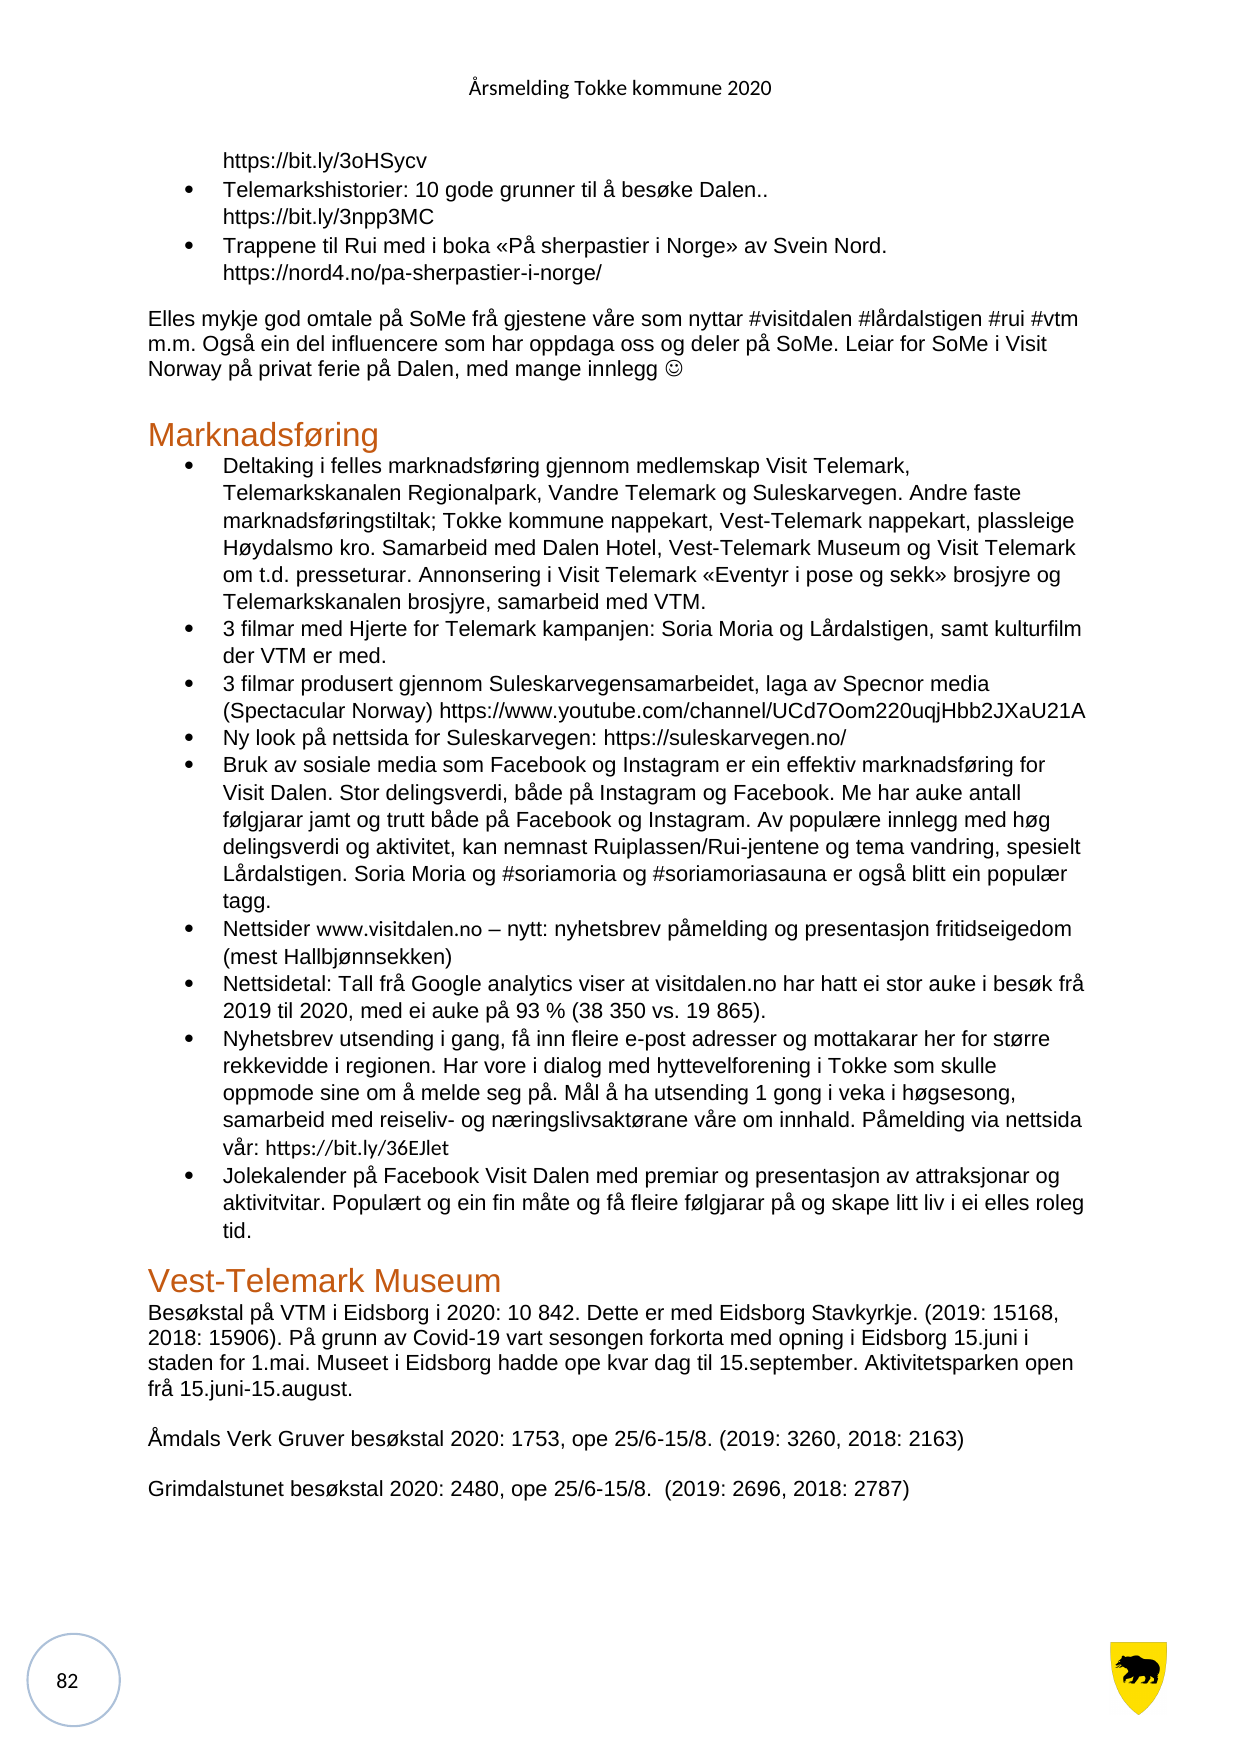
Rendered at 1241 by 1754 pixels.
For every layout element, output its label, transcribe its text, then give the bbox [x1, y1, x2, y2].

text Åmdals Verk Gruver besøkstal 2020: 1753, ope 25/6-15/8. (2019: 3260, 2018: 2163) [148, 1426, 1093, 1451]
list Telemarkshistorier: 10 gode grunner til å besøke Dalen.. [185, 177, 1093, 202]
list Nettsidetal: Tall frå Google analytics viser at visitdalen.no har hatt ei stor auke i besøk frå 2019 til 2020, med ei auke på 93 % (38 350 vs. 19 865). [185, 971, 1093, 1023]
text Elles mykje god omtale på SoMe frå gjestene våre som nyttar #visitdalen #lårdalstigen #rui #vtm m.m. Også ein del influencere som har oppdaga oss og deler på SoMe. Leiar for SoMe i Visit Norway på privat ferie på Dalen, med mange innlegg [148, 306, 1093, 381]
subtitle Marknadsføring [148, 415, 1093, 453]
picture [1109, 1642, 1168, 1715]
list https://bit.ly/3npp3MC [223, 204, 1093, 229]
list Ny look på nettsida for Suleskarvegen: https://suleskarvegen.no/ [185, 725, 1093, 750]
subtitle Vest-Telemark Museum [148, 1261, 1093, 1300]
list Nyhetsbrev utsending i gang, få inn fleire e-post adresser og mottakarar her for større rekkevidde i regionen. Har vore i dialog med hyttevelforening i Tokke som skulle oppmode sine om å melde seg på. Mål å ha utsending 1 gong i veka i høgsesong, samarbeid med reiseliv- og næringslivsaktørane våre om innhald. Påmelding via nettsida vår: https://bit.ly/36EJlet [185, 1026, 1093, 1161]
list https://bit.ly/3oHSycv [223, 148, 1093, 173]
list 3 filmar produsert gjennom Suleskarvegensamarbeidet, laga av Specnor media (Spectacular Norway) https://www.youtube.com/channel/UCd7Oom220uqjHbb2JXaU21A [185, 671, 1093, 723]
list Jolekalender på Facebook Visit Dalen med premiar og presentasjon av attraksjonar og aktivitvitar. Populært og ein fin måte og få fleire følgjarar på og skape litt liv i ei elles roleg tid. [185, 1163, 1093, 1243]
list https://nord4.no/pa-sherpastier-i-norge/ [223, 260, 1093, 285]
text Besøkstal på VTM i Eidsborg i 2020: 10 842. Dette er med Eidsborg Stavkyrkje. (2019: 15168, 2018: 15906). På grunn av Covid-19 vart sesongen forkorta med opning i Eidsborg 15.juni i staden for 1.mai. Museet i Eidsborg hadde ope kvar dag til 15.september. Aktivitetsparken open frå 15.juni-15.august. [148, 1300, 1093, 1401]
list Nettsider www.visitdalen.no – nytt: nyhetsbrev påmelding og presentasjon fritidseigedom (mest Hallbjønnsekken) [185, 915, 1093, 969]
list Deltaking i felles marknadsføring gjennom medlemskap Visit Telemark, Telemarkskanalen Regionalpark, Vandre Telemark og Suleskarvegen. Andre faste marknadsføringstiltak; Tokke kommune nappekart, Vest-Telemark nappekart, plassleige Høydalsmo kro. Samarbeid med Dalen Hotel, Vest-Telemark Museum og Visit Telemark om t.d. presseturar. Annonsering i Visit Telemark «Eventyr i pose og sekk» brosjyre og Telemarkskanalen brosjyre, samarbeid med VTM. [185, 453, 1093, 614]
list Bruk av sosiale media som Facebook og Instagram er ein effektiv marknadsføring for Visit Dalen. Stor delingsverdi, både på Instagram og Facebook. Me har auke antall følgjarar jamt og trutt både på Facebook og Instagram. Av populære innlegg med høg delingsverdi og aktivitet, kan nemnast Ruiplassen/Rui-jentene og tema vandring, spesielt Lårdalstigen. Soria Moria og #soriamoria og #soriamoriasauna er også blitt ein populær tagg. [185, 752, 1093, 913]
list Trappene til Rui med i boka «På sherpastier i Norge» av Svein Nord. [185, 233, 1093, 258]
list 3 filmar med Hjerte for Telemark kampanjen: Soria Moria og Lårdalstigen, samt kulturfilm der VTM er med. [185, 616, 1093, 669]
text Grimdalstunet besøkstal 2020: 2480, ope 25/6-15/8. (2019: 2696, 2018: 2787) [148, 1476, 1093, 1501]
